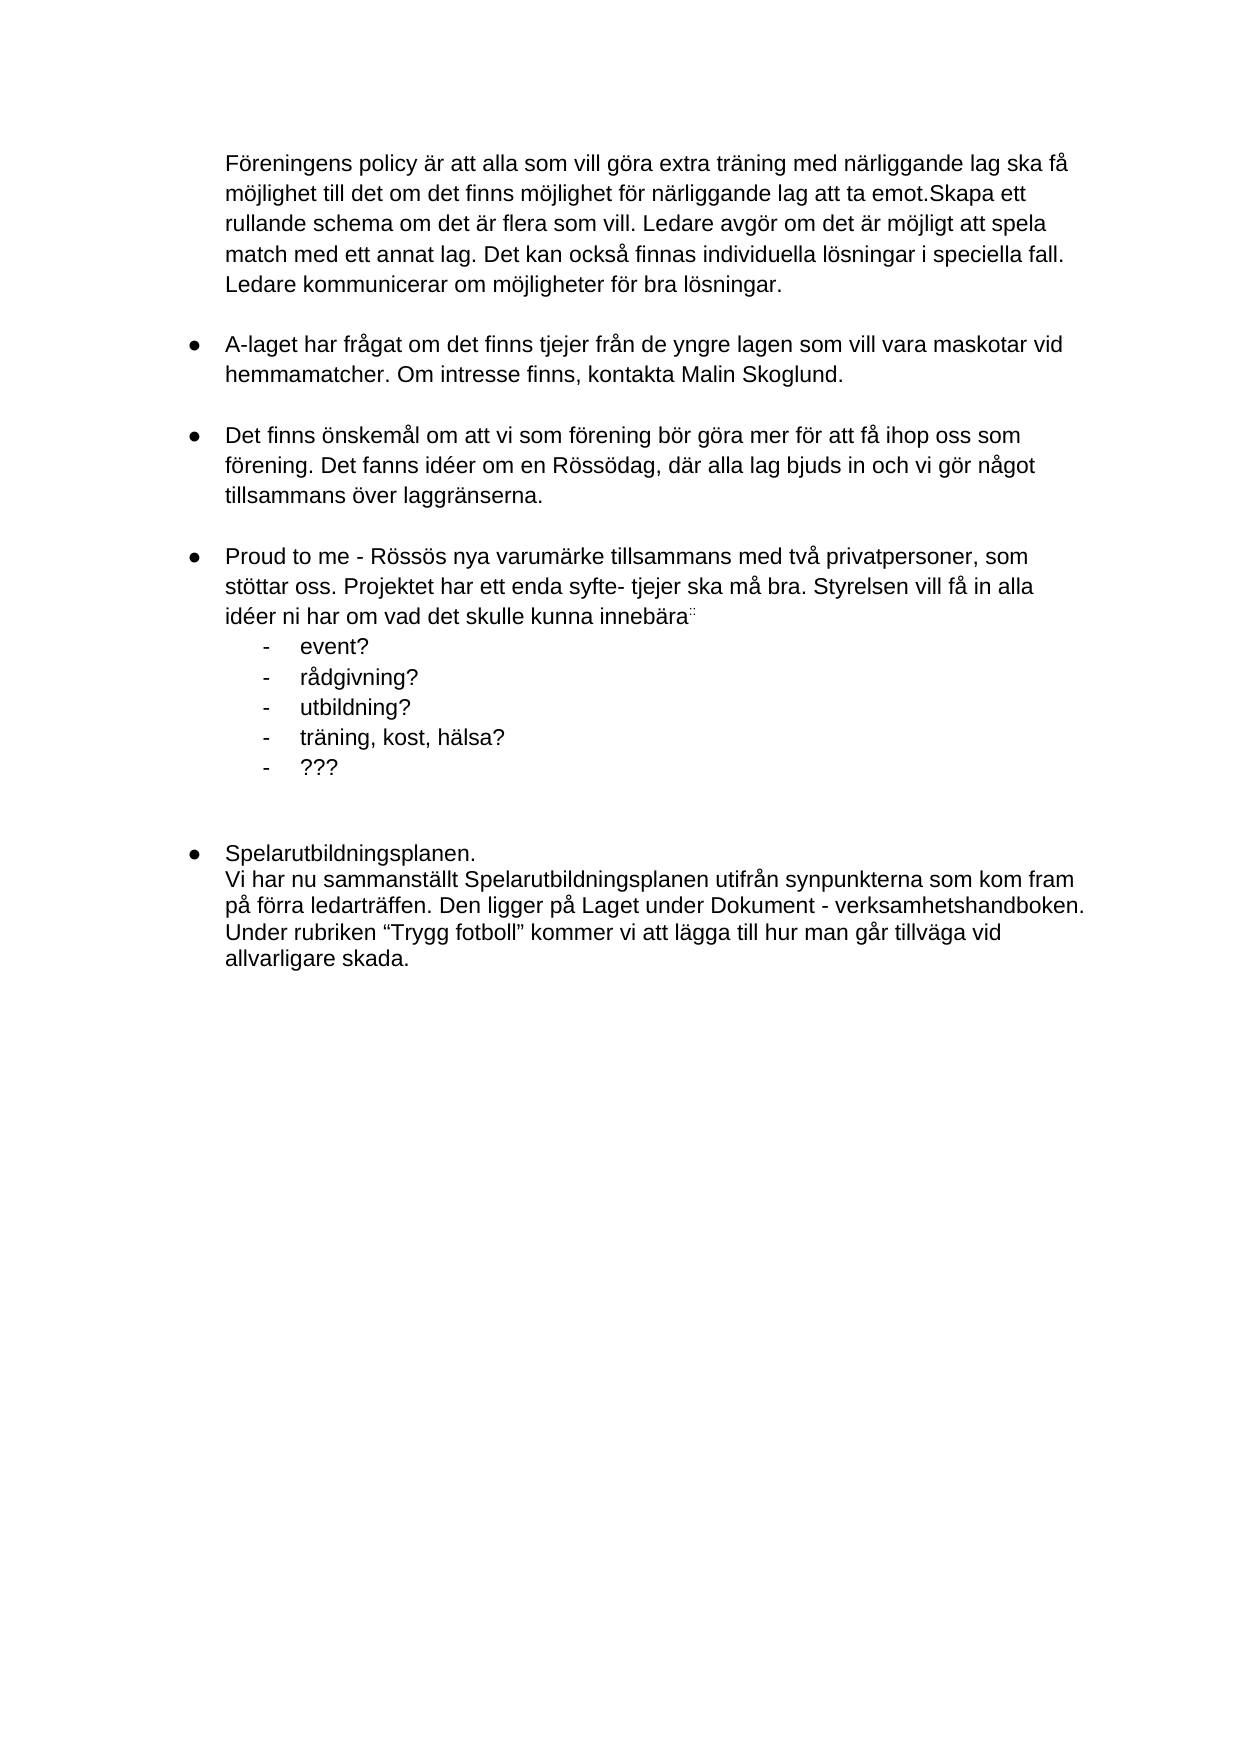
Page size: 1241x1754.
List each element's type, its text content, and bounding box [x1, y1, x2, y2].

list event? [262, 633, 1090, 660]
list A-laget har frågat om det finns tjejer från de yngre lagen som vill vara maskotar vid hemmamatcher. Om intresse finns, kontakta Malin Skoglund. [187, 331, 1090, 388]
list Spelarutbildningsplanen. Vi har nu sammanställt Spelarutbildningsplanen utifrån synpunkterna som kom fram på förra ledarträffen. Den ligger på Laget under Dokument - verksamhetshandboken. Under rubriken “Trygg fotboll” kommer vi att lägga till hur man går tillväga vid allvarligare skada. [187, 839, 1090, 998]
list utbildning? [262, 694, 1090, 720]
list Proud to me - Rössös nya varumärke tillsammans med två privatpersoner, som stöttar oss. Projektet har ett enda syfte- tjejer ska må bra. Styrelsen vill få in alla idéer ni har om vad det skulle kunna innebära:: [187, 543, 1090, 629]
text Föreningens policy är att alla som vill göra extra träning med närliggande lag ska få möjlighet till det om det finns möjlighet för närliggande lag att ta emot.Skapa ett rullande schema om det är flera som vill. Ledare avgör om det är möjligt att spela match med ett annat lag. Det kan också finnas individuella lösningar i speciella fall. Ledare kommunicerar om möjligheter för bra lösningar. [225, 150, 1090, 297]
list träning, kost, hälsa? [262, 724, 1090, 750]
list ??? [262, 754, 1090, 781]
list Det finns önskemål om att vi som förening bör göra mer för att få ihop oss som förening. Det fanns idéer om en Rössödag, där alla lag bjuds in och vi gör något tillsammans över laggränserna. [187, 422, 1090, 509]
list rådgivning? [262, 663, 1090, 690]
